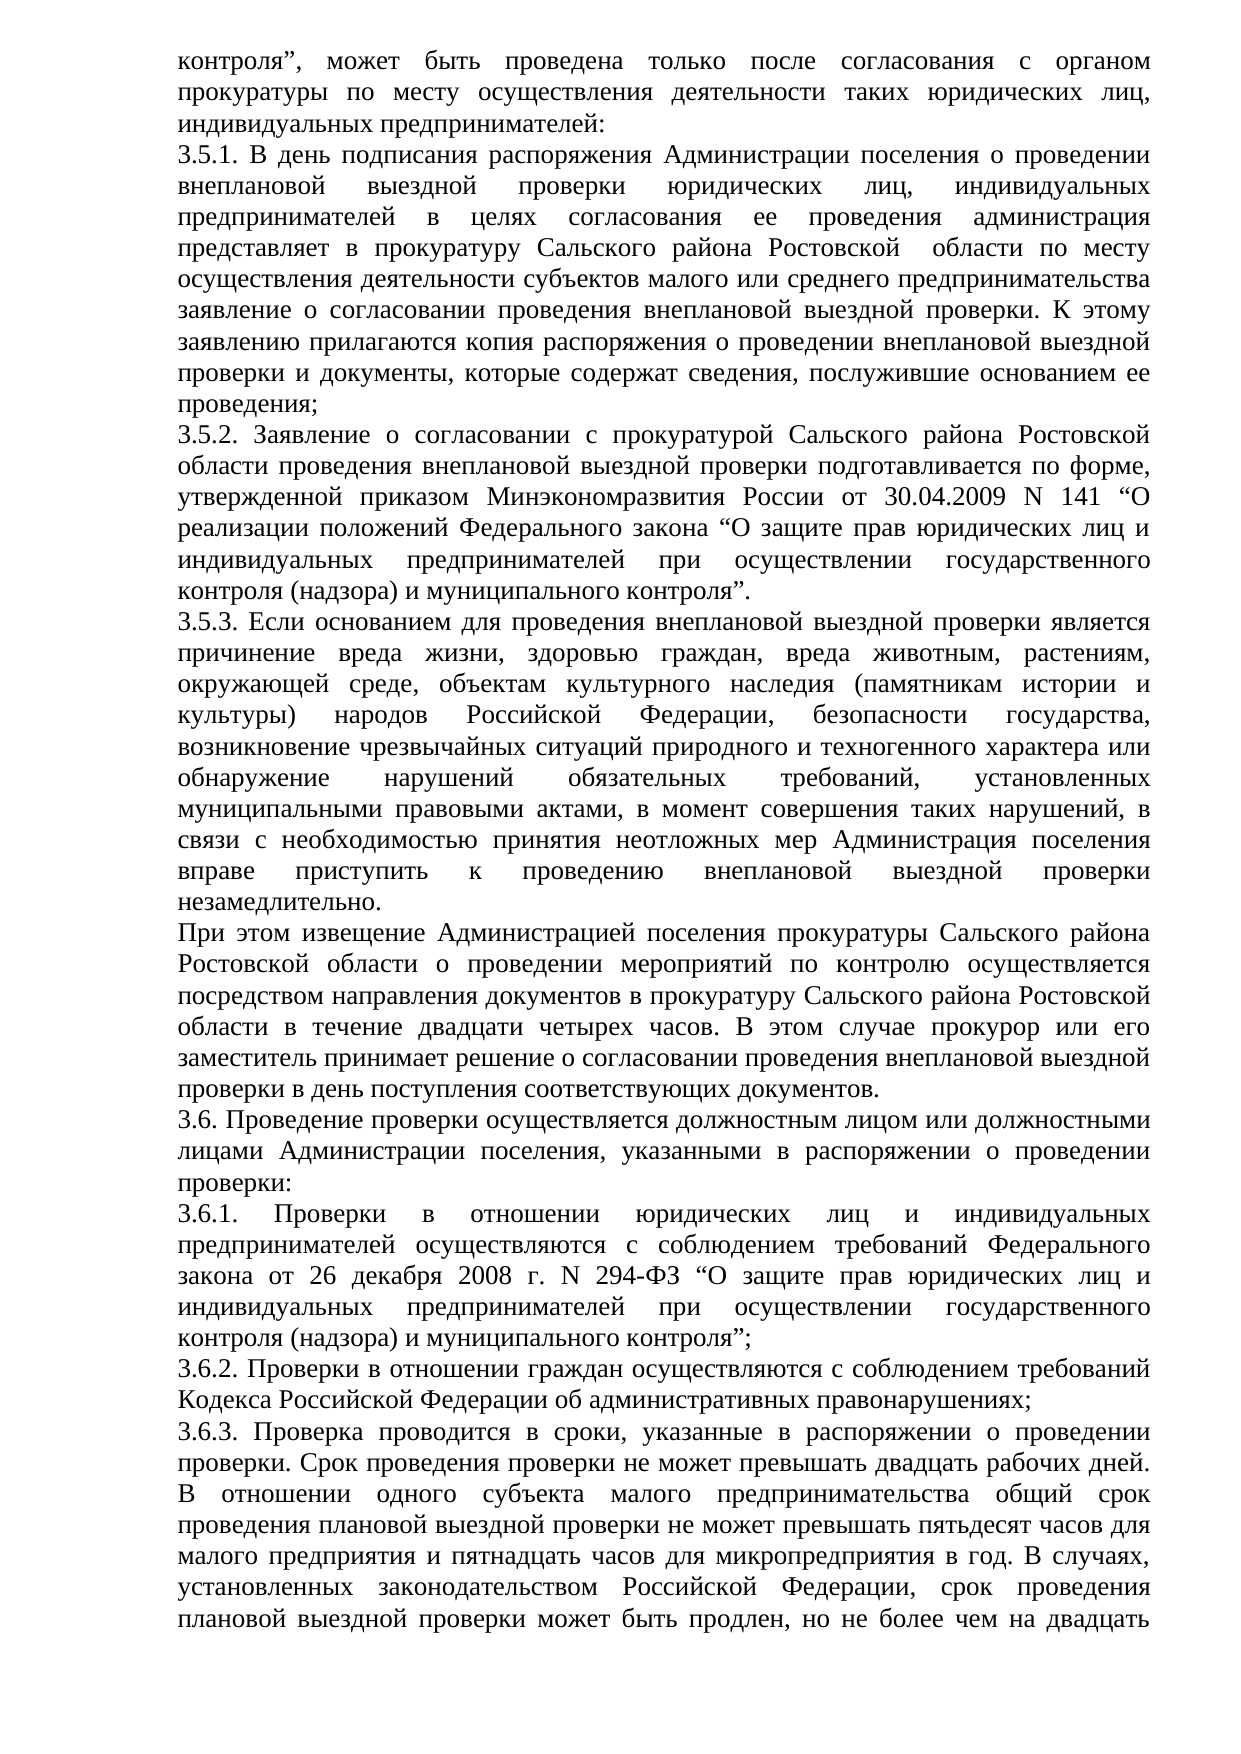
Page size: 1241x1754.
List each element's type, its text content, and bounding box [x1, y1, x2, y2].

text 3.5.2. Заявление о согласовании с прокуратурой Сальского района Ростовской области проведения внеплановой выездной проверки подготавливается по форме, утвержденной приказом Минэкономразвития России от 30.04.2009 N 141 “О реализации положений Федерального закона “О защите прав юридических лиц и индивидуальных предпринимателей при осуществлении государственного контроля (надзора) и муниципального контроля”. [177, 418, 1152, 605]
text 3.6. Проведение проверки осуществляется должностным лицом или должностными лицами Администрации поселения, указанными в распоряжении о проведении проверки: [177, 1103, 1152, 1197]
text 3.5.3. Если основанием для проведения внеплановой выездной проверки является причинение вреда жизни, здоровью граждан, вреда животным, растениям, окружающей среде, объектам культурного наследия (памятникам истории и культуры) народов Российской Федерации, безопасности государства, возникновение чрезвычайных ситуаций природного и техногенного характера или обнаружение нарушений обязательных требований, установленных муниципальными правовыми актами, в момент совершения таких нарушений, в связи с необходимостью принятия неотложных мер Администрация поселения вправе приступить к проведению внеплановой выездной проверки незамедлительно. [177, 605, 1152, 916]
text 3.6.2. Проверки в отношении граждан осуществляются с соблюдением требований Кодекса Российской Федерации об административных правонарушениях; [177, 1352, 1152, 1415]
text При этом извещение Администрацией поселения прокуратуры Сальского района Ростовской области о проведении мероприятий по контролю осуществляется посредством направления документов в прокуратуру Сальского района Ростовской области в течение двадцати четырех часов. В этом случае прокурор или его заместитель принимает решение о согласовании проведения внеплановой выездной проверки в день поступления соответствующих документов. [177, 916, 1152, 1103]
text 3.5.1. В день подписания распоряжения Администрации поселения о проведении внеплановой выездной проверки юридических лиц, индивидуальных предпринимателей в целях согласования ее проведения администрация представляет в прокуратуру Сальского района Ростовской области по месту осуществления деятельности субъектов малого или среднего предпринимательства заявление о согласовании проведения внеплановой выездной проверки. К этому заявлению прилагаются копия распоряжения о проведении внеплановой выездной проверки и документы, которые содержат сведения, послужившие основанием ее проведения; [177, 138, 1152, 418]
text 3.6.1. Проверки в отношении юридических лиц и индивидуальных предпринимателей осуществляются с соблюдением требований Федерального закона от 26 декабря . N 294-ФЗ “О защите прав юридических лиц и индивидуальных предпринимателей при осуществлении государственного контроля (надзора) и муниципального контроля”; [177, 1197, 1152, 1352]
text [177, 44, 1152, 138]
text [177, 1415, 1152, 1633]
